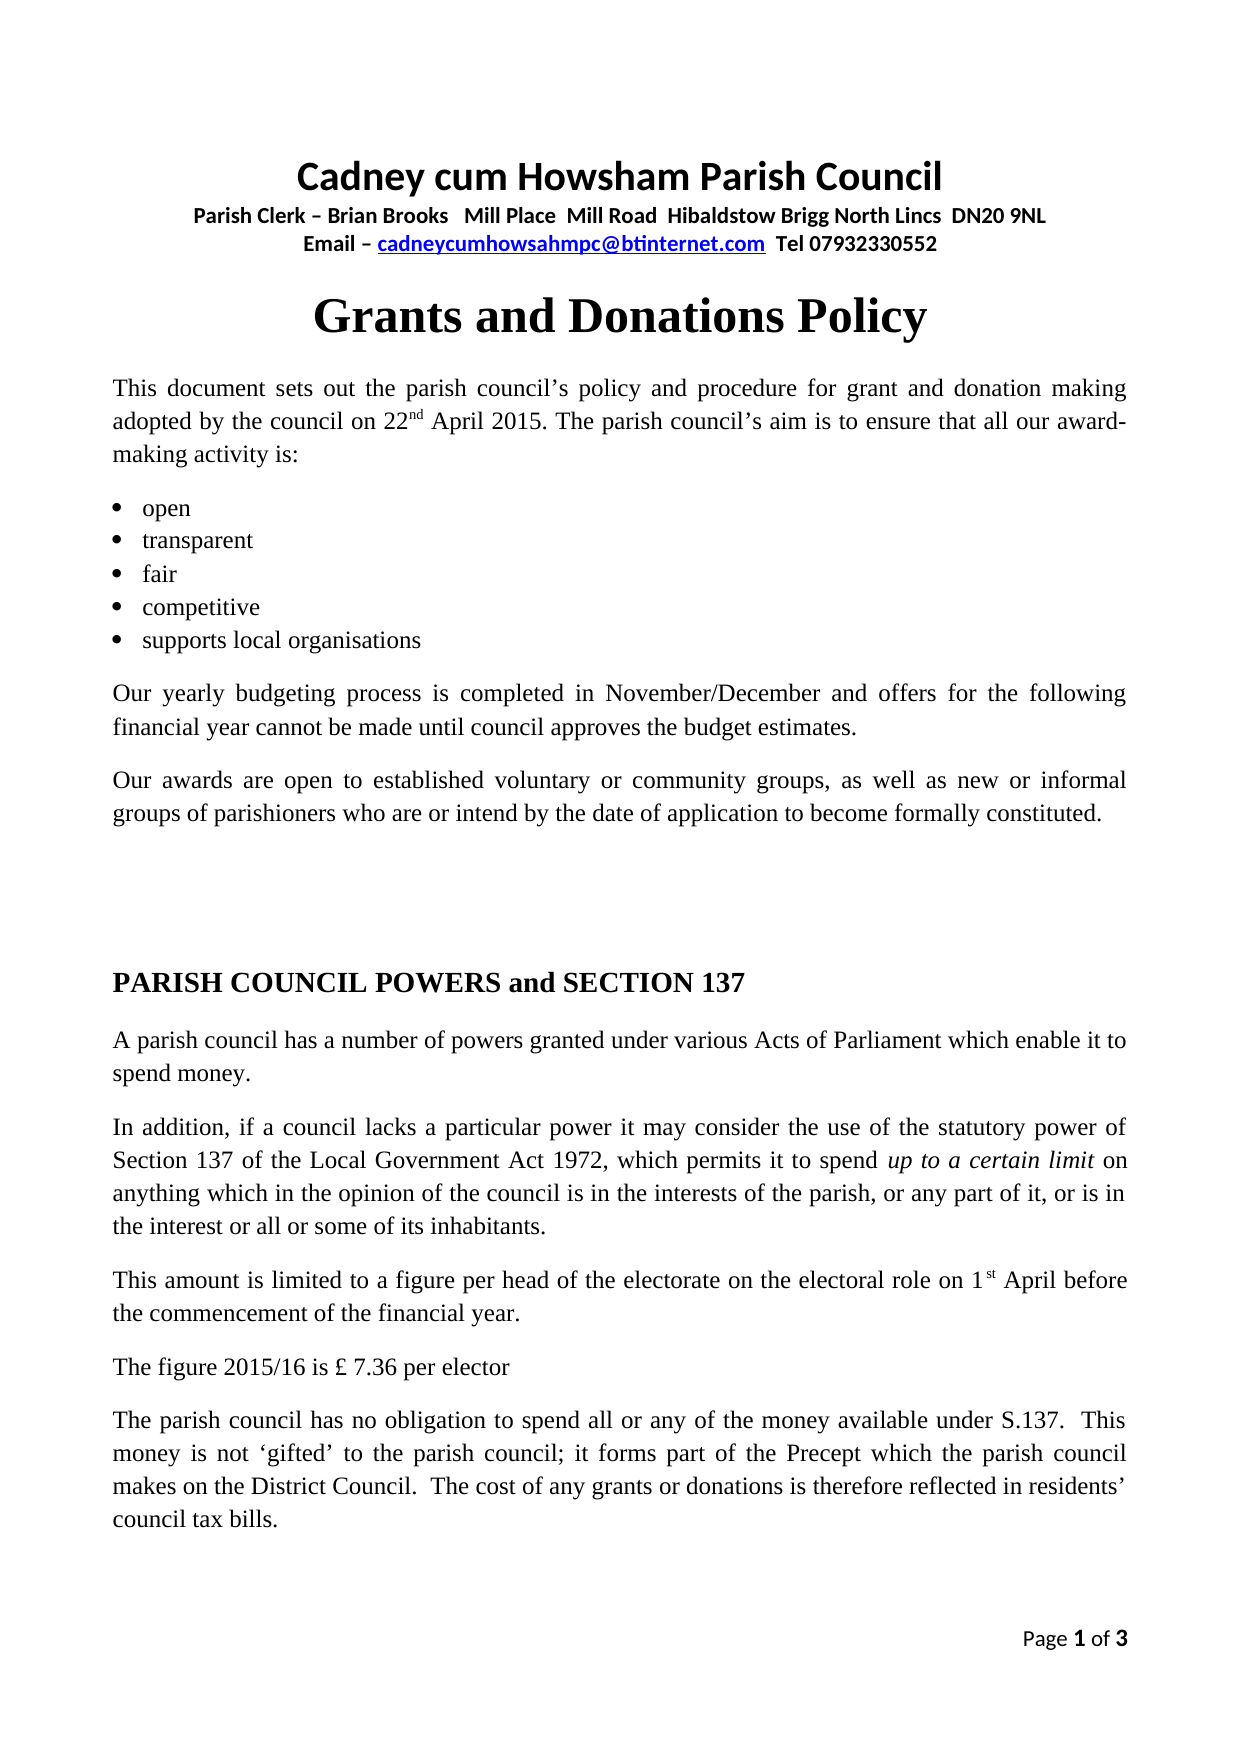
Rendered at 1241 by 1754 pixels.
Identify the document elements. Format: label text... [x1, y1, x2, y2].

text In addition, if a council lacks a particular power it may consider the use of the statutory power of Section 137 of the Local Government Act 1972, which permits it to spend up to a certain limit on anything which in the opinion of the council is in the interests of the parish, or any part of it, or is in the interest or all or some of its inhabitants. [112, 1112, 1128, 1239]
list fair [112, 559, 1128, 587]
text PARISH COUNCIL POWERS and SECTION 137 [112, 966, 1128, 999]
text Our yearly budgeting process is completed in November/December and offers for the following financial year cannot be made until council approves the budget estimates. [112, 678, 1128, 740]
list open [112, 493, 1128, 521]
list transparent [112, 526, 1128, 554]
list competitive [112, 592, 1128, 620]
list supports local organisations [112, 625, 1128, 653]
text Cadney cum Howsham Parish Council [112, 150, 1128, 201]
text A parish council has a number of powers granted under various Acts of Parliament which enable it to spend money. [112, 1025, 1128, 1087]
text The parish council has no obligation to spend all or any of the money available under S.137. This money is not ‘gifted’ to the parish council; it forms part of the Precept which the parish council makes on the District Council. The cost of any grants or donations is therefore reflected in residents’ council tax bills. [112, 1405, 1128, 1533]
text Parish Clerk – Brian Brooks Mill Place Mill Road Hibaldstow Brigg North Lincs DN20 9NL [112, 201, 1128, 229]
text Our awards are open to established voluntary or community groups, as well as new or informal groups of parishioners who are or intend by the date of application to become formally constituted. [112, 765, 1128, 827]
text Email – cadneycumhowsahmpc@btinternet.com Tel 07932330552 [112, 229, 1128, 257]
text This amount is limited to a figure per head of the electorate on the electoral role on 1st April before the commencement of the financial year. [112, 1265, 1128, 1326]
text The figure 2015/16 is £ 7.36 per elector [112, 1352, 1128, 1380]
text This document sets out the parish council’s policy and procedure for grant and donation making adopted by the council on 22nd April 2015. The parish council’s aim is to ensure that all our award-making activity is: [112, 373, 1128, 467]
text Grants and Donations Policy [112, 286, 1128, 343]
